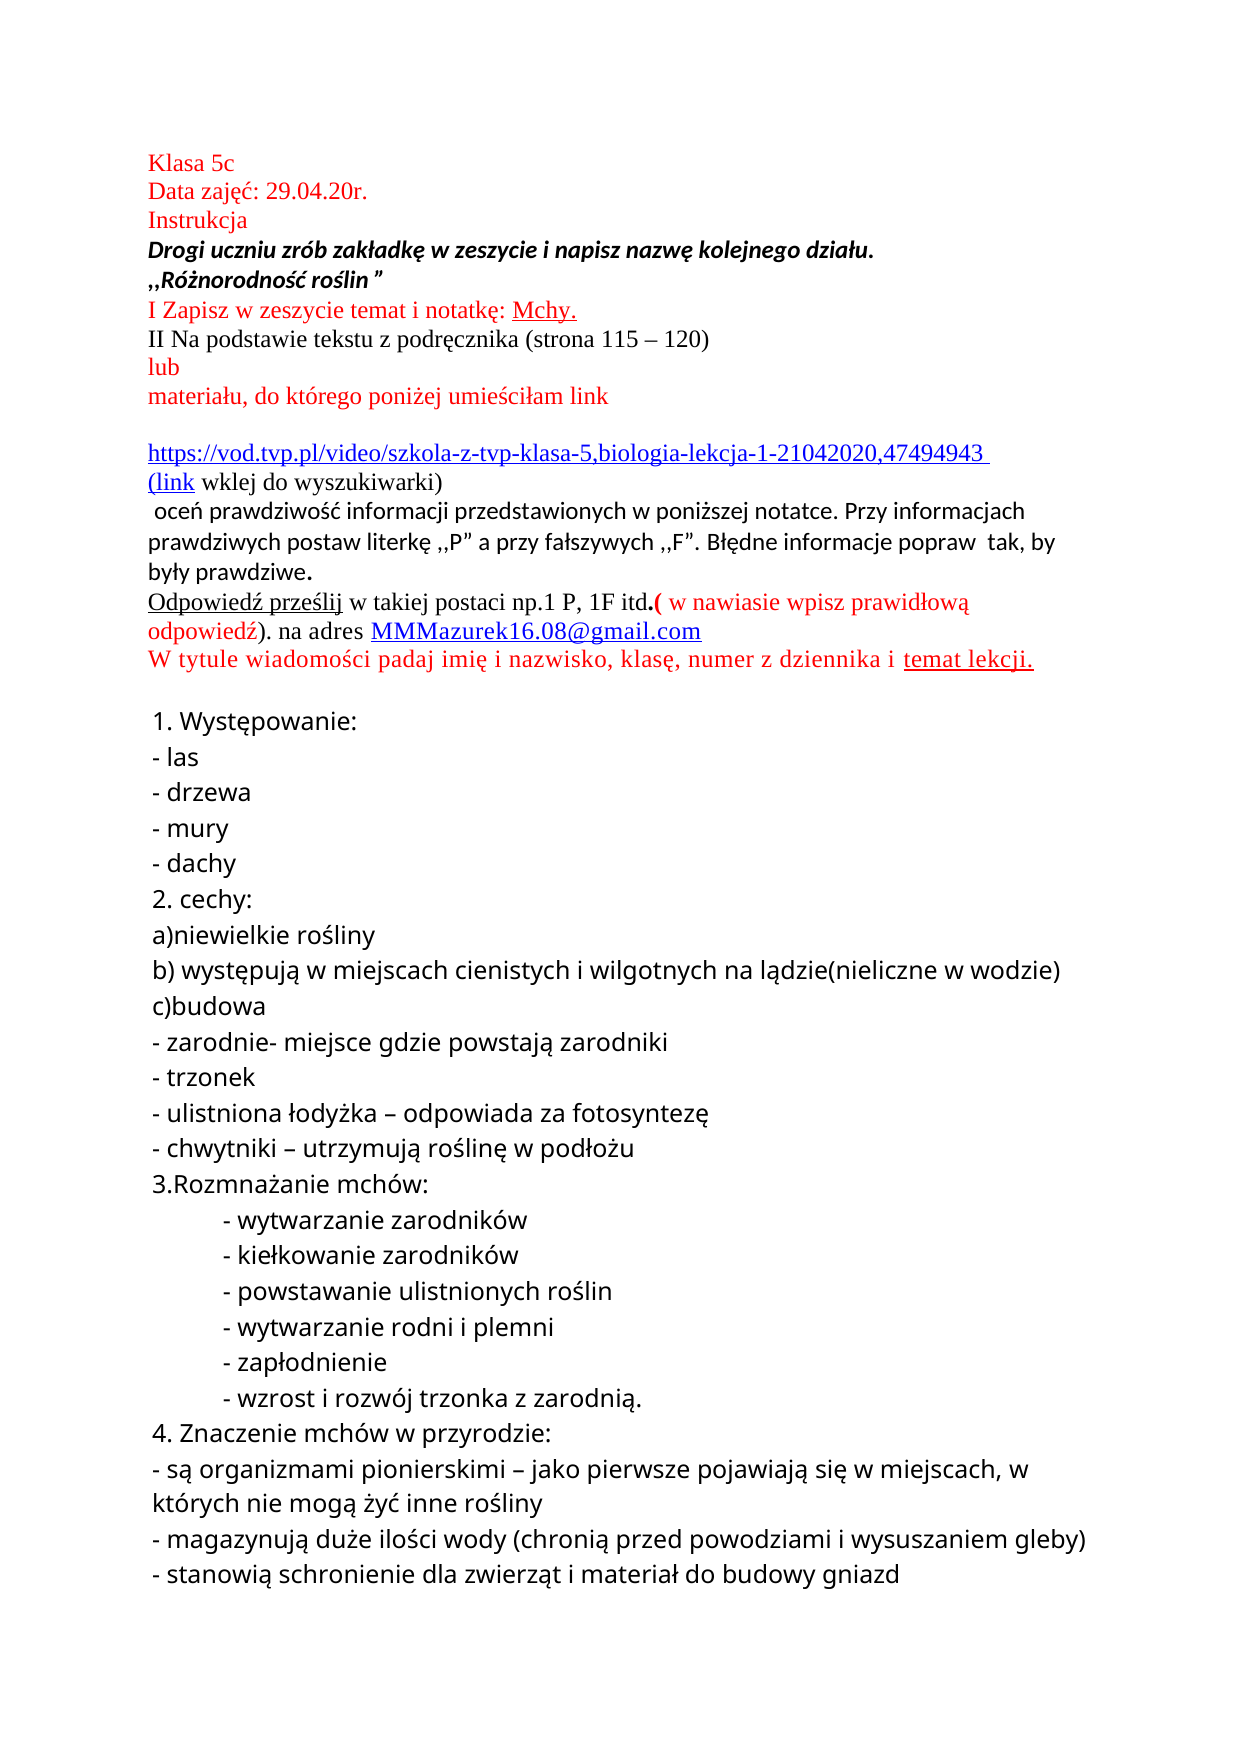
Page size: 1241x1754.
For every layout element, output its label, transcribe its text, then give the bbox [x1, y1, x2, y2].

text materiału, do którego poniżej umieściłam link [148, 381, 1093, 410]
text - wytwarzanie zarodników [223, 1202, 1093, 1236]
text Instrukcja [148, 205, 1093, 234]
text I Zapisz w zeszycie temat i notatkę: Mchy. [148, 295, 1093, 324]
text - zapłodnienie [223, 1345, 1093, 1379]
text b) występują w miejscach cienistych i wilgotnych na lądzie(nieliczne w wodzie) [152, 953, 1093, 987]
text https://vod.tvp.pl/video/szkola-z-tvp-klasa-5,biologia-lekcja-1-21042020,47494943 [148, 438, 1093, 467]
text - wytwarzanie rodni i plemni [223, 1309, 1093, 1343]
text - magazynują duże ilości wody (chronią przed powodziami i wysuszaniem gleby) [152, 1521, 1093, 1555]
text c)budowa [152, 988, 1093, 1023]
text - drzewa [152, 775, 1093, 809]
text - dachy [152, 846, 1093, 880]
text Drogi uczniu zrób zakładkę w zeszycie i napisz nazwę kolejnego działu. [148, 234, 1076, 264]
text 1. Występowanie: [152, 703, 1093, 738]
text - powstawanie ulistnionych roślin [223, 1273, 1093, 1308]
text 3.Rozmnażanie mchów: [152, 1167, 1093, 1201]
text - ulistniona łodyżka – odpowiada za fotosyntezę [152, 1095, 1093, 1129]
text ,,Różnorodność roślin ” [148, 264, 1076, 295]
text - zarodnie- miejsce gdzie powstają zarodniki [152, 1024, 1093, 1058]
text W tytule wiadomości padaj imię i nazwisko, klasę, numer z dziennika i temat lekcji. [148, 644, 1093, 673]
text - kiełkowanie zarodników [223, 1238, 1093, 1272]
text II Na podstawie tekstu z podręcznika (strona 115 – 120) [148, 324, 1093, 352]
text a)niewielkie rośliny [152, 917, 1093, 951]
text Odpowiedź prześlij w takiej postaci np.1 P, 1F itd.( w nawiasie wpisz prawidłową odpowiedź). na adres MMMazurek16.08@gmail.com [148, 587, 1093, 644]
text - stanowią schronienie dla zwierząt i materiał do budowy gniazd [152, 1557, 1093, 1591]
text oceń prawdziwość informacji przedstawionych w poniższej notatce. Przy informacjach prawdziwych postaw literkę ,,P” a przy fałszywych ,,F”. Błędne informacje popraw tak, by były prawdziwe. [148, 495, 1093, 587]
text - las [152, 739, 1093, 773]
text (link wklej do wyszukiwarki) [148, 467, 1093, 495]
text - są organizmami pionierskimi – jako pierwsze pojawiają się w miejscach, w których nie mogą żyć inne rośliny [152, 1452, 1093, 1520]
text - mury [152, 810, 1093, 844]
text - wzrost i rozwój trzonka z zarodnią. [223, 1380, 1093, 1414]
text lub [148, 352, 1093, 381]
text Data zajęć: 29.04.20r. [148, 176, 1093, 205]
text - trzonek [152, 1060, 1093, 1094]
text Klasa 5c [148, 148, 1093, 176]
text 2. cechy: [152, 882, 1093, 916]
text - chwytniki – utrzymują roślinę w podłożu [152, 1131, 1093, 1165]
text 4. Znaczenie mchów w przyrodzie: [152, 1416, 1093, 1450]
